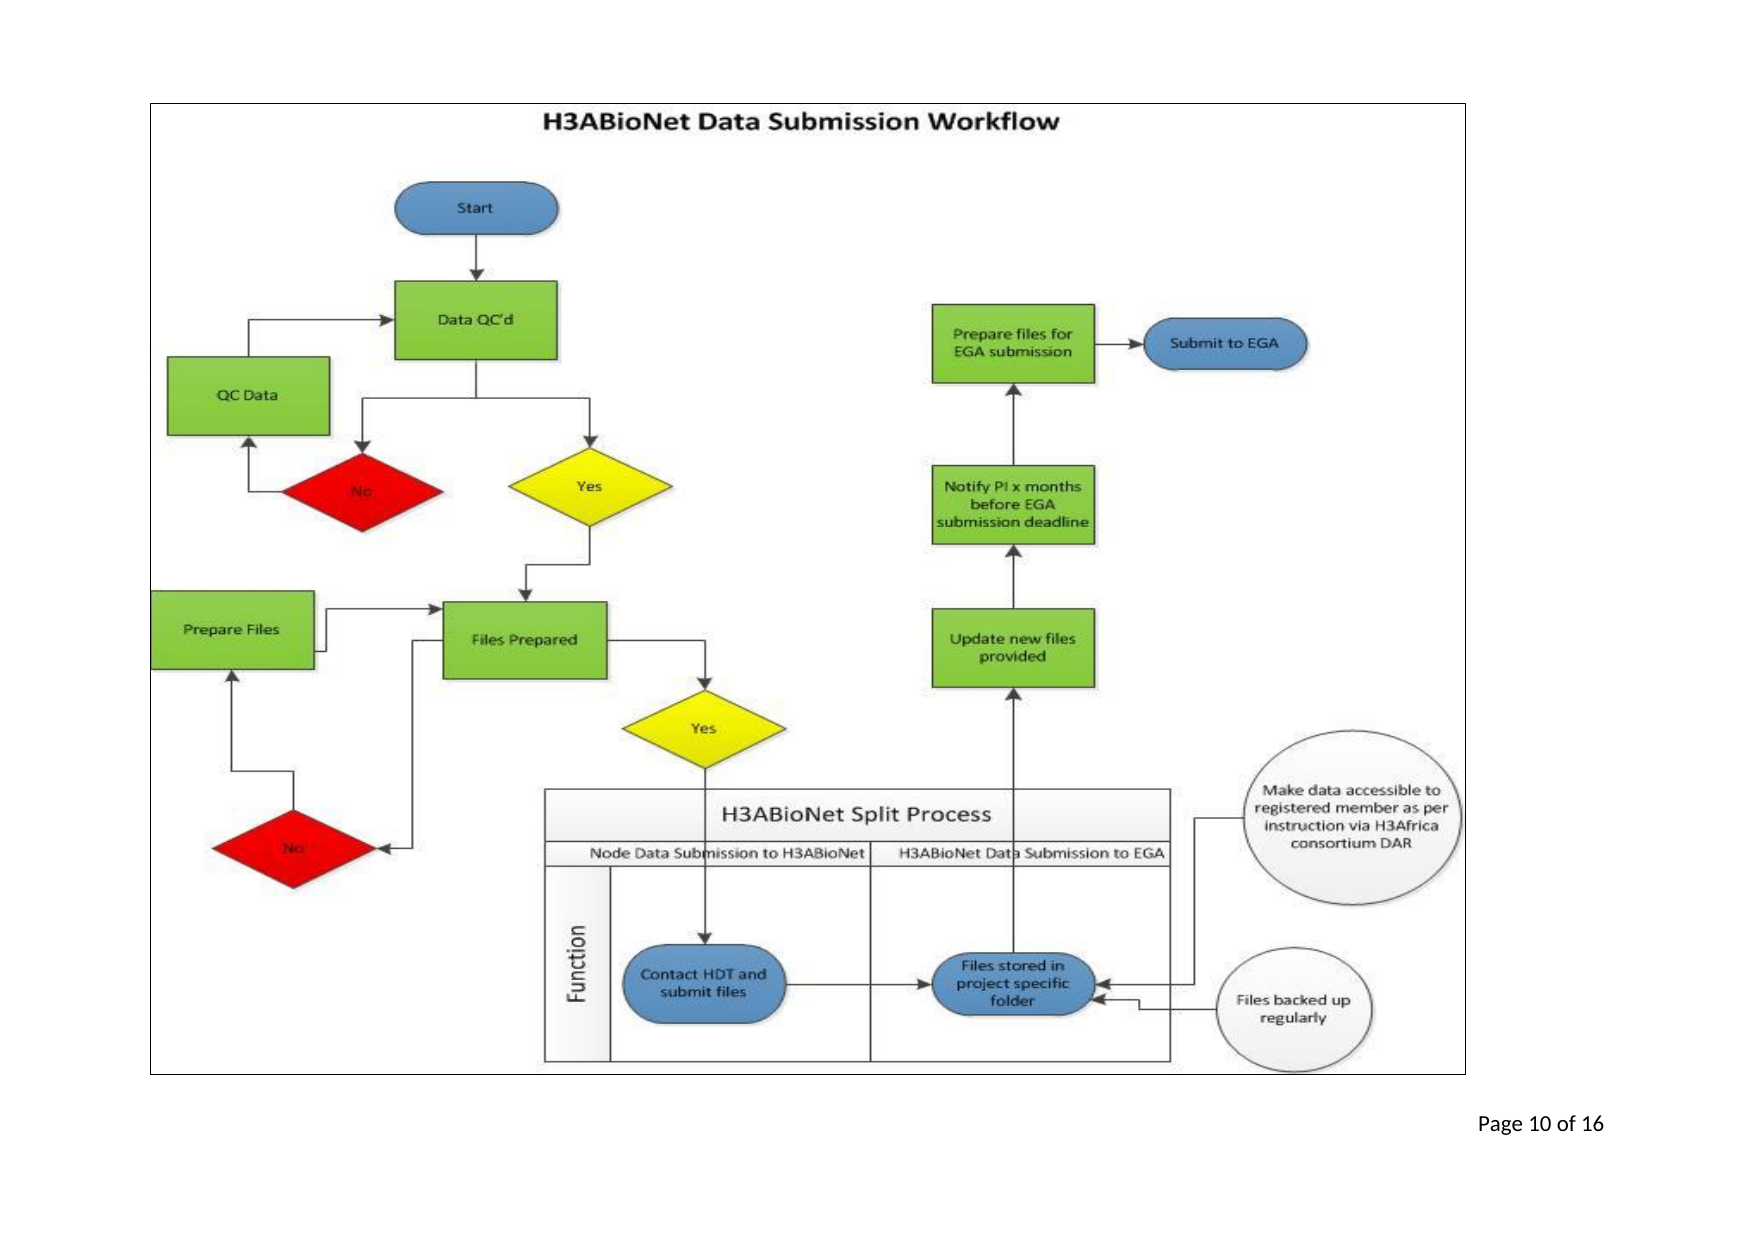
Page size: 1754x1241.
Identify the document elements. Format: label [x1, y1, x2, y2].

picture [151, 104, 1465, 1074]
